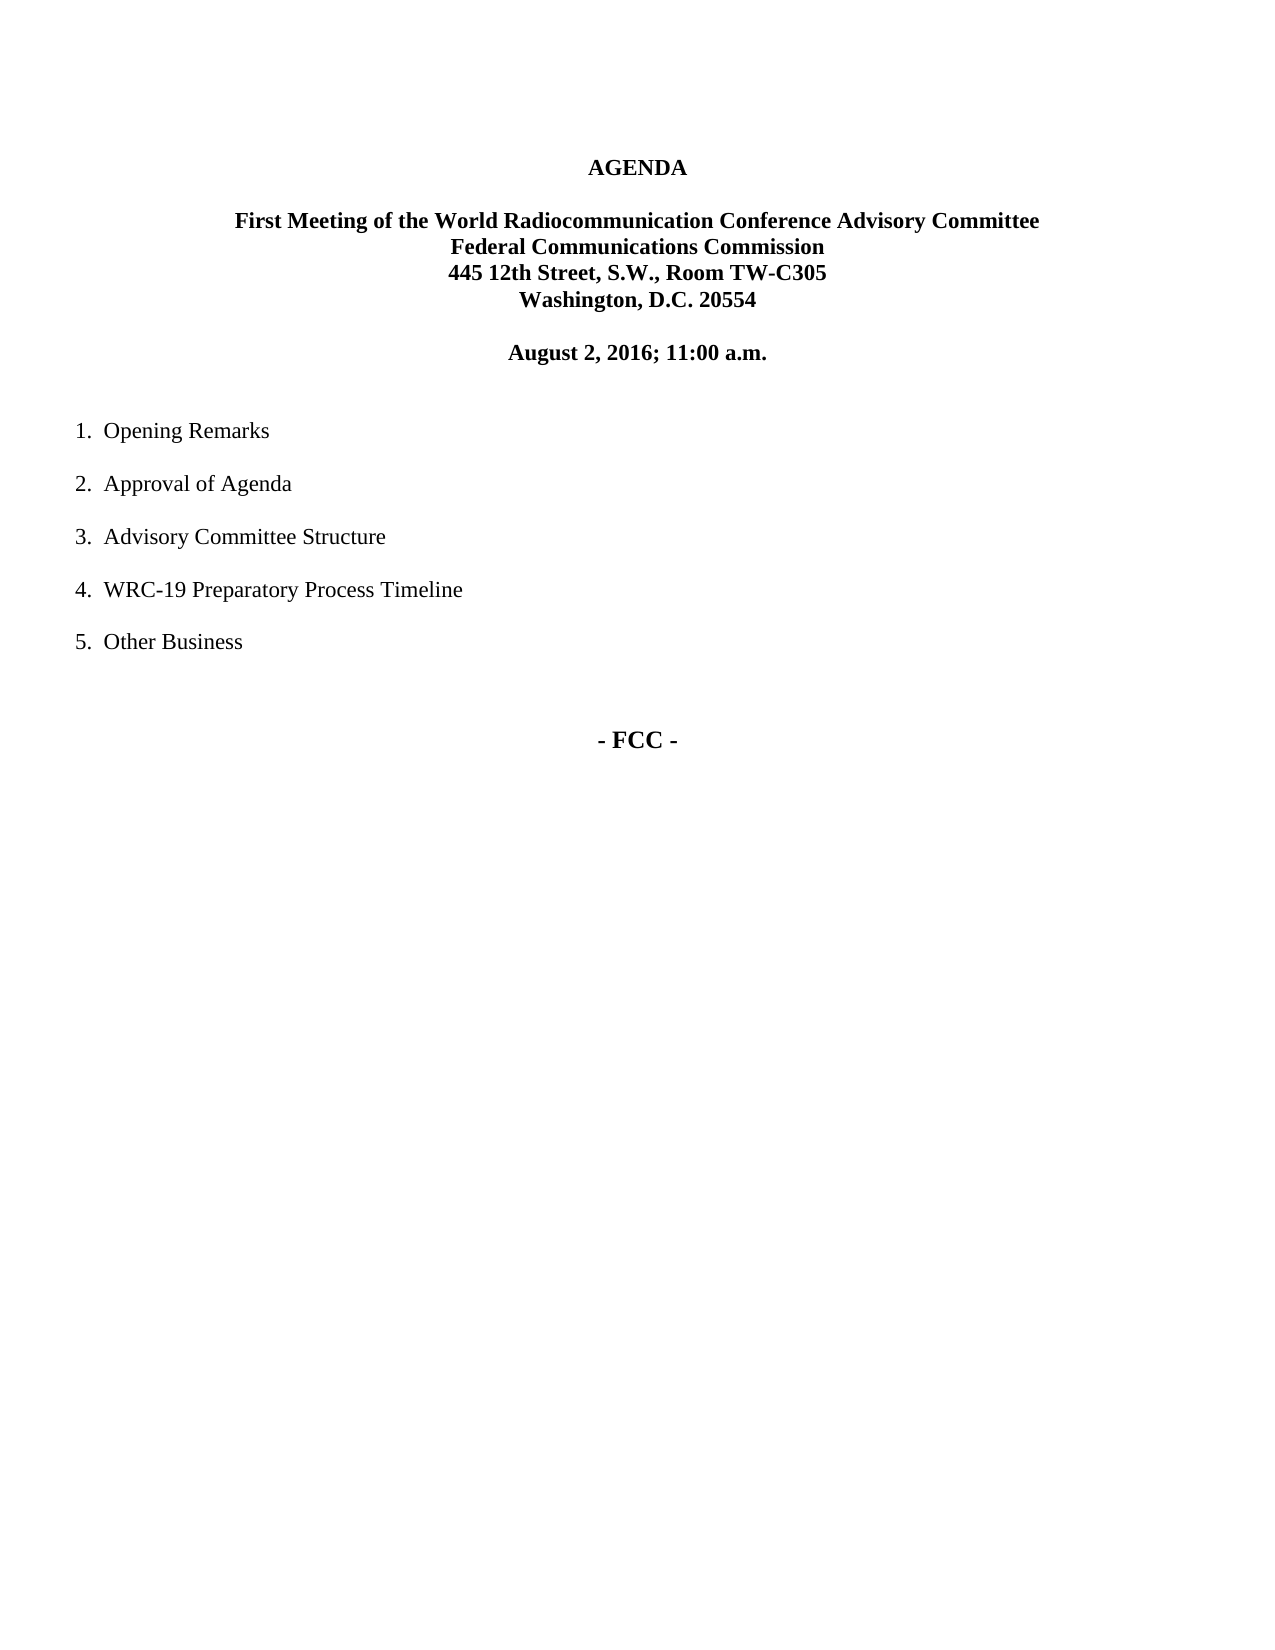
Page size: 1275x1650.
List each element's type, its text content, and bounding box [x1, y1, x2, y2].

text Federal Communications Commission [75, 233, 1200, 259]
text 3. Advisory Committee Structure [75, 523, 1200, 549]
text August 2, 2016; 11:00 a.m. [75, 338, 1200, 365]
text 2. Approval of Agenda [75, 470, 1200, 497]
text , Room TW-C305 [75, 259, 1200, 286]
text 4. WRC-19 Preparatory Process Timeline [75, 576, 1200, 602]
subtitle - FCC - [75, 725, 1200, 753]
text AGENDA [75, 154, 1200, 180]
text First Meeting of the World Radiocommunication Conference Advisory Committee [75, 207, 1200, 233]
text 5. Other Business [75, 628, 1200, 655]
text 1. Opening Remarks [75, 418, 1200, 444]
